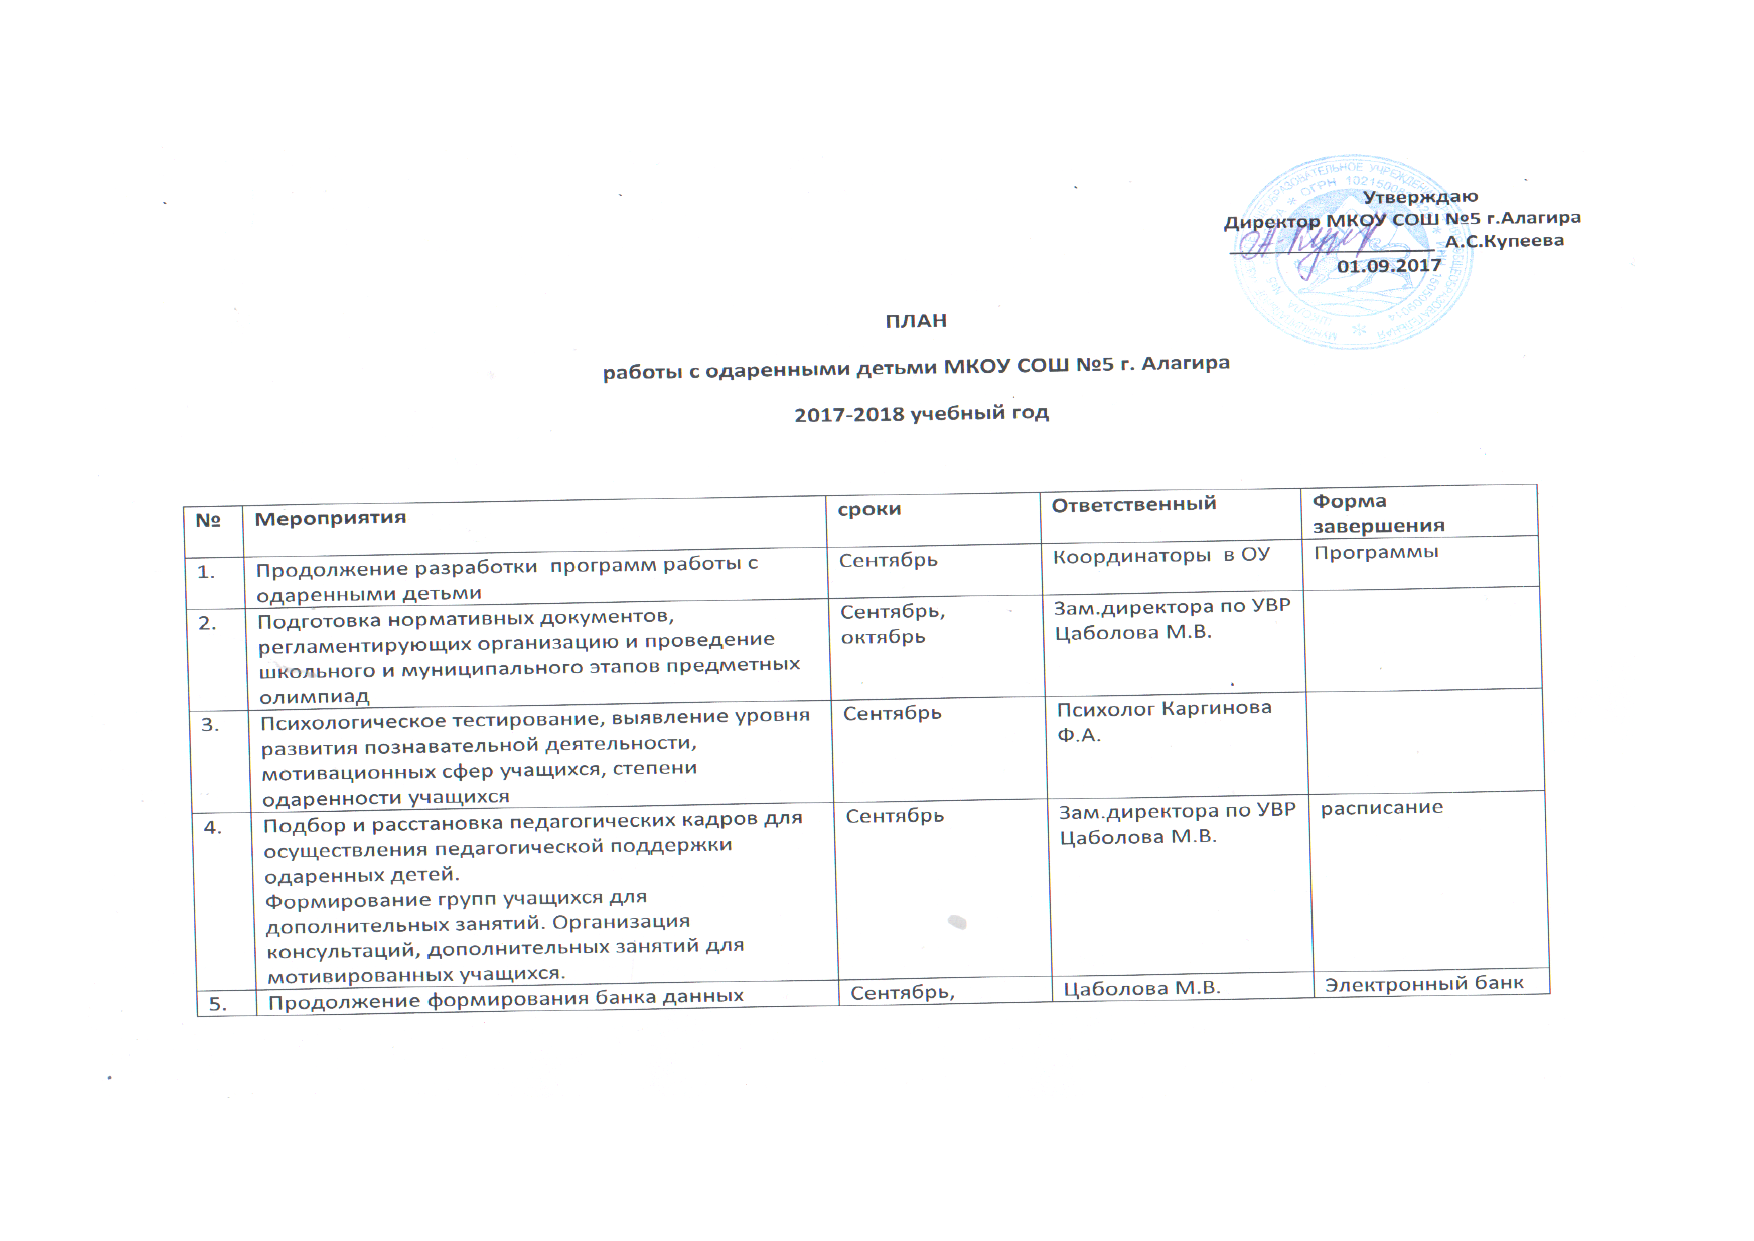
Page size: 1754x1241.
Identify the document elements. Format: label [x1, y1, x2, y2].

picture [88, 146, 1635, 1107]
